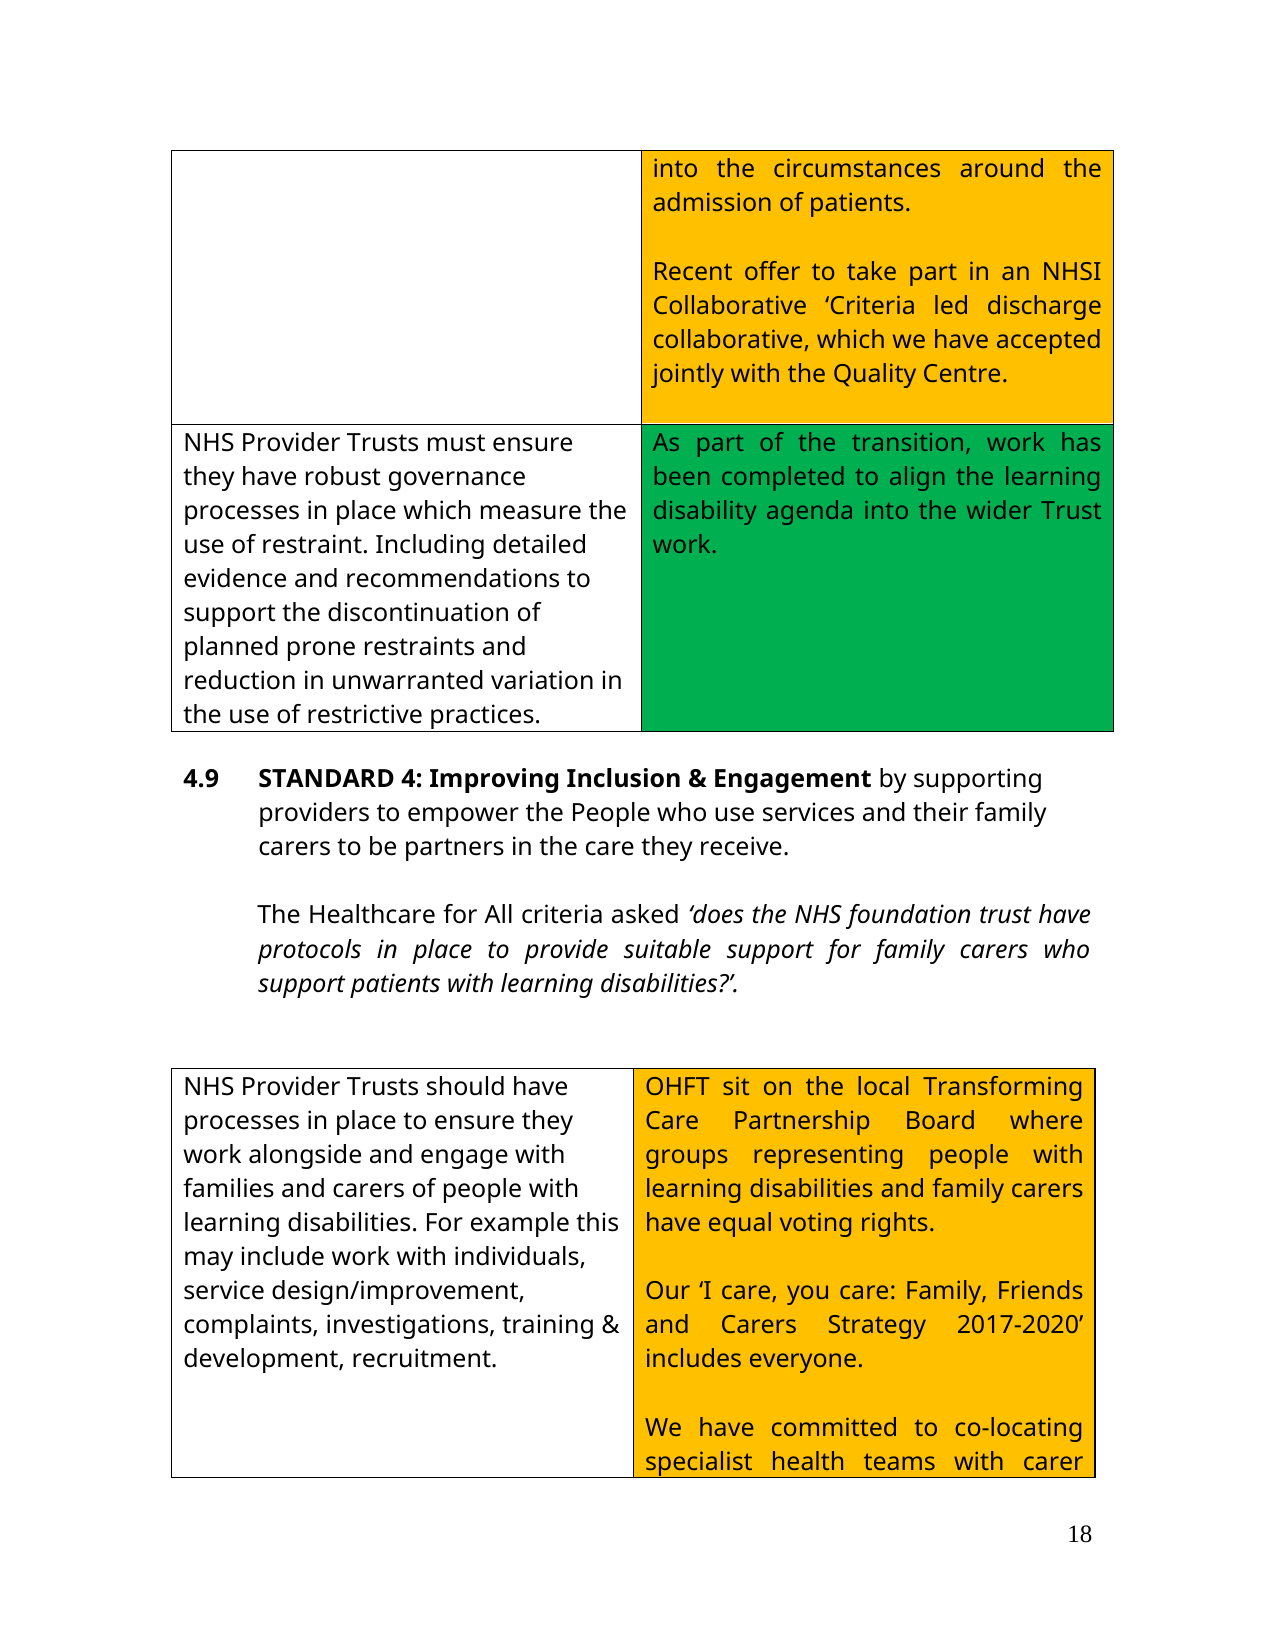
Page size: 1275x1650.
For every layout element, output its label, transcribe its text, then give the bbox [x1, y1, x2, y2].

table_cell NHS Provider Trusts must ensure they have robust governance processes in place which measure the use of restraint. Including detailed evidence and recommendations to support the discontinuation of planned prone restraints and reduction in unwarranted variation in the use of restrictive practices. [172, 425, 641, 731]
table_cell As part of the transition, work has been completed to align the learning disability agenda into the wider Trust work. [642, 425, 1113, 731]
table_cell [172, 151, 641, 423]
text 4.9 STANDARD 4: Improving Inclusion & Engagement by supporting providers to empower the People who use services and their family carers to be partners in the care they receive. [183, 761, 1092, 863]
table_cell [642, 151, 1113, 423]
text The Healthcare for All criteria asked ‘does the NHS foundation trust have protocols in place to provide suitable support for family carers who support patients with learning disabilities?’. [257, 897, 1092, 999]
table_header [172, 1069, 633, 1477]
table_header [634, 1069, 1094, 1477]
